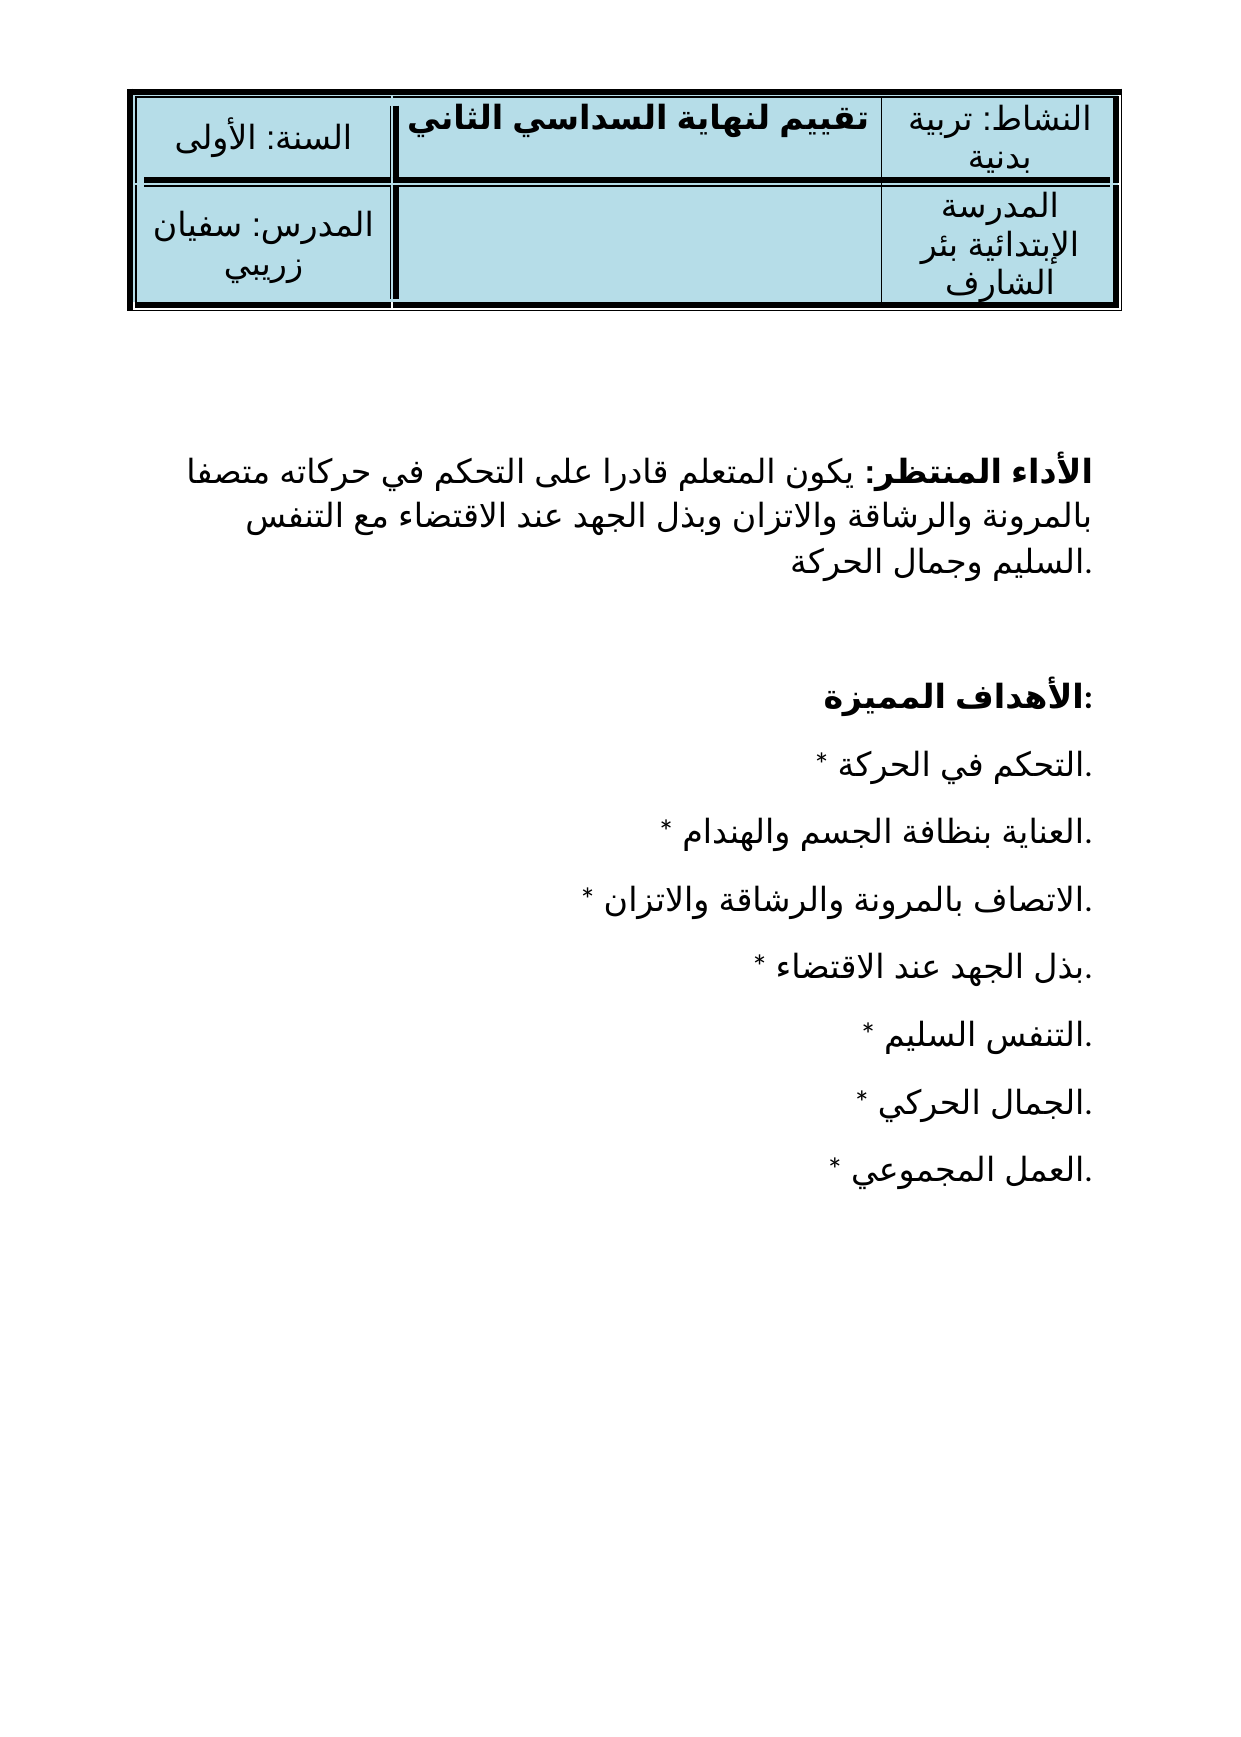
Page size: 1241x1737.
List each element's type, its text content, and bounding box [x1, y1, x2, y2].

table_header السنة: الأولى [133, 95, 394, 177]
text * التنفس السليم. [148, 1014, 1092, 1055]
text الأداء المنتظر: يكون المتعلم قادرا على التحكم في حركاته متصفا بالمرونة والرشاقة والاتزان وبذل الجهد عند الاقتضاء مع التنفس السليم وجمال الحركة. [148, 452, 1092, 582]
table_cell المدرسة الإبتدائية بئر الشارف [882, 177, 1118, 302]
text * العناية بنظافة الجسم والهندام. [148, 811, 1092, 852]
text * الاتصاف بالمرونة والرشاقة والاتزان. [148, 879, 1092, 920]
text * العمل المجموعي. [148, 1149, 1092, 1190]
text * الجمال الحركي. [148, 1082, 1092, 1122]
table_header النشاط: تربية بدنية [882, 98, 1113, 177]
table_cell [394, 187, 881, 302]
text * بذل الجهد عند الاقتضاء. [148, 947, 1092, 987]
text * التحكم في الحركة. [148, 744, 1092, 784]
table_header تقييم لنهاية السداسي الثاني [394, 98, 881, 177]
table_cell المدرس: سفيان زريبي [133, 177, 394, 302]
text الأهداف المميزة: [148, 676, 1092, 717]
